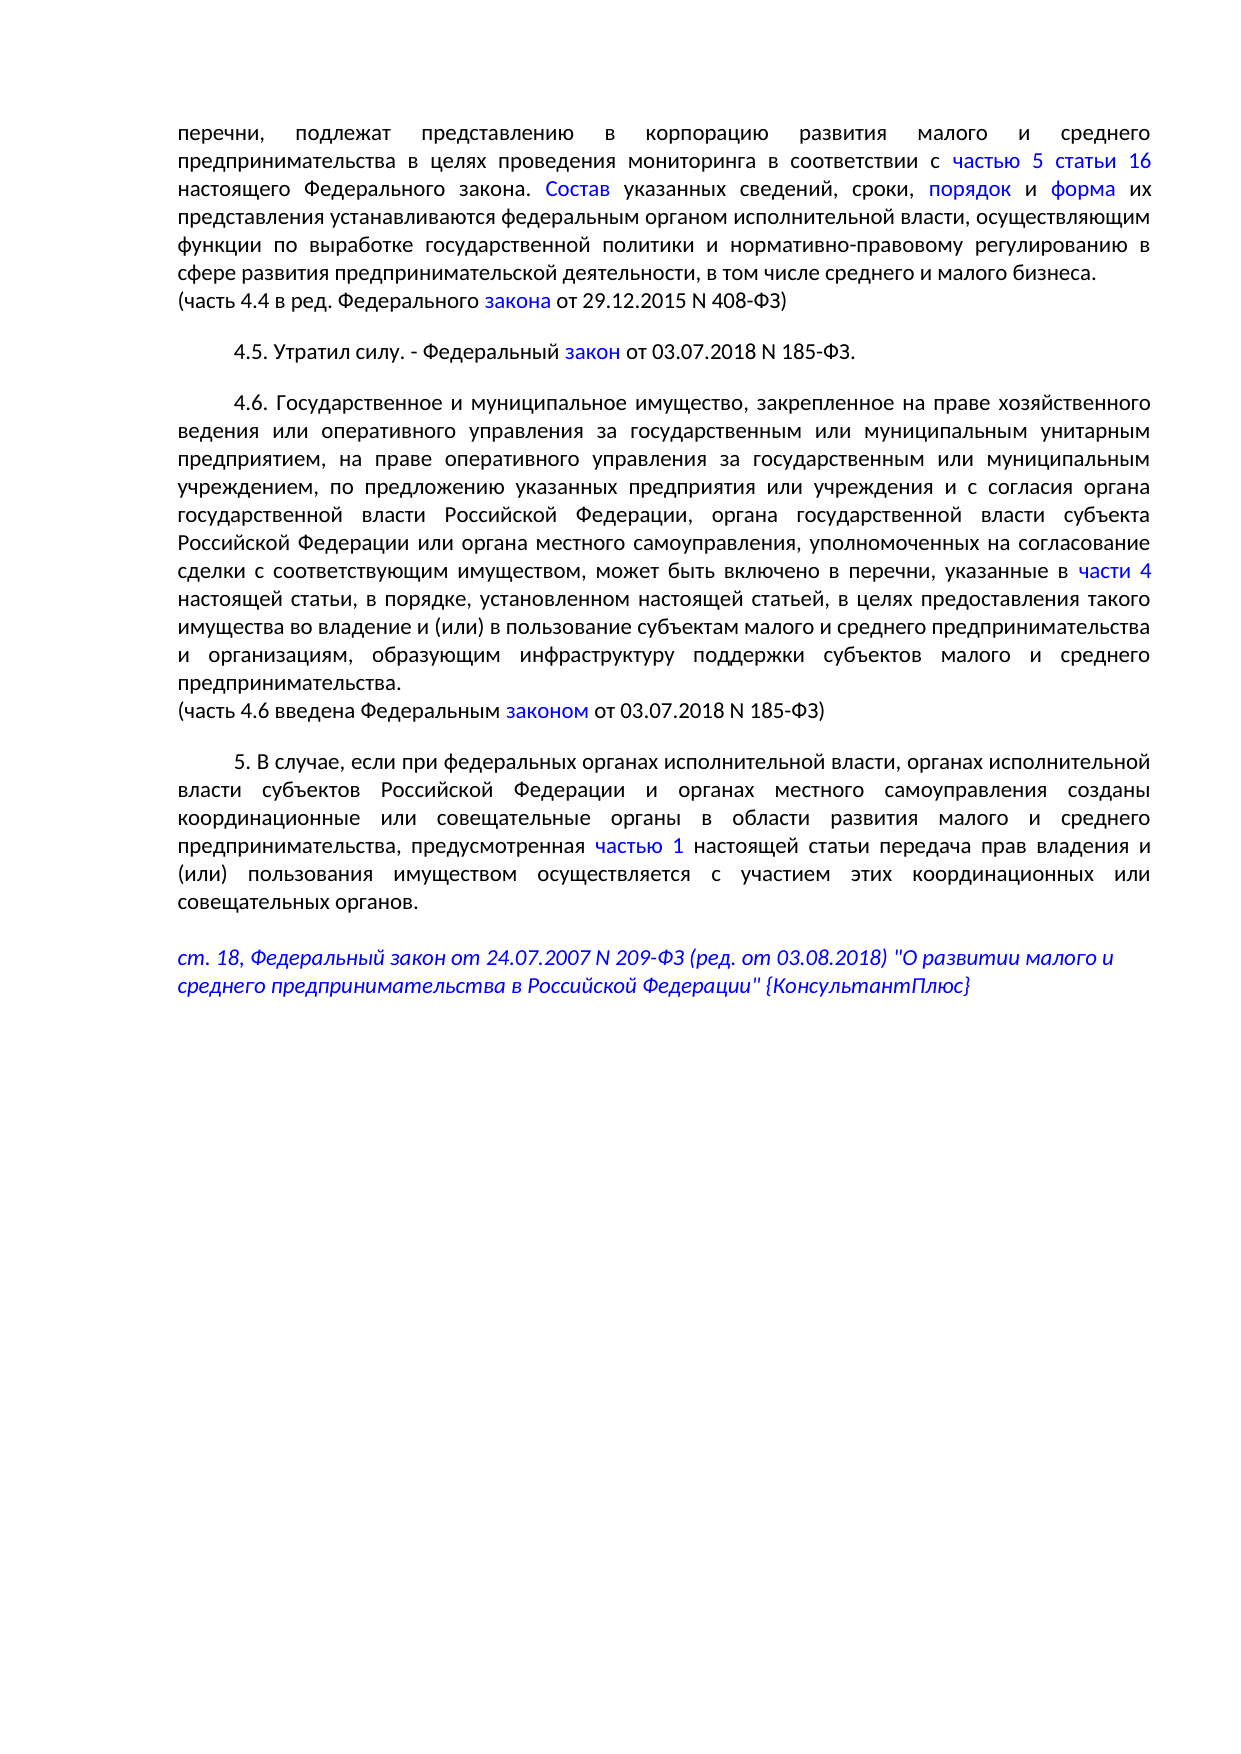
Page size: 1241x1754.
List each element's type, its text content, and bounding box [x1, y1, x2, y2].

text 5. В случае, если при федеральных органах исполнительной власти, органах исполнительной власти субъектов Российской Федерации и органах местного самоуправления созданы координационные или совещательные органы в области развития малого и среднего предпринимательства, предусмотренная частью 1 настоящей статьи передача прав владения и (или) пользования имуществом осуществляется с участием этих координационных или совещательных органов. [177, 747, 1152, 915]
text 4.6. Государственное и муниципальное имущество, закрепленное на праве хозяйственного ведения или оперативного управления за государственным или муниципальным унитарным предприятием, на праве оперативного управления за государственным или муниципальным учреждением, по предложению указанных предприятия или учреждения и с согласия органа государственной власти Российской Федерации, органа государственной власти субъекта Российской Федерации или органа местного самоуправления, уполномоченных на согласование сделки с соответствующим имуществом, может быть включено в перечни, указанные в части 4 настоящей статьи, в порядке, установленном настоящей статьей, в целях предоставления такого имущества во владение и (или) в пользование субъектам малого и среднего предпринимательства и организациям, образующим инфраструктуру поддержки субъектов малого и среднего предпринимательства. [177, 388, 1152, 696]
text (часть 4.4 в ред. Федерального закона от 29.12.2015 N 408-ФЗ) [177, 286, 1152, 314]
text (часть 4.6 введена Федеральным законом от 03.07.2018 N 185-ФЗ) [177, 696, 1152, 724]
text ст. 18, Федеральный закон от 24.07.2007 N 209-ФЗ (ред. от 03.08.2018) "О развитии малого и среднего предпринимательства в Российской Федерации" {КонсультантПлюс} [177, 915, 1152, 1027]
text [177, 118, 1152, 286]
text 4.5. Утратил силу. - Федеральный закон от 03.07.2018 N 185-ФЗ. [177, 337, 1152, 365]
